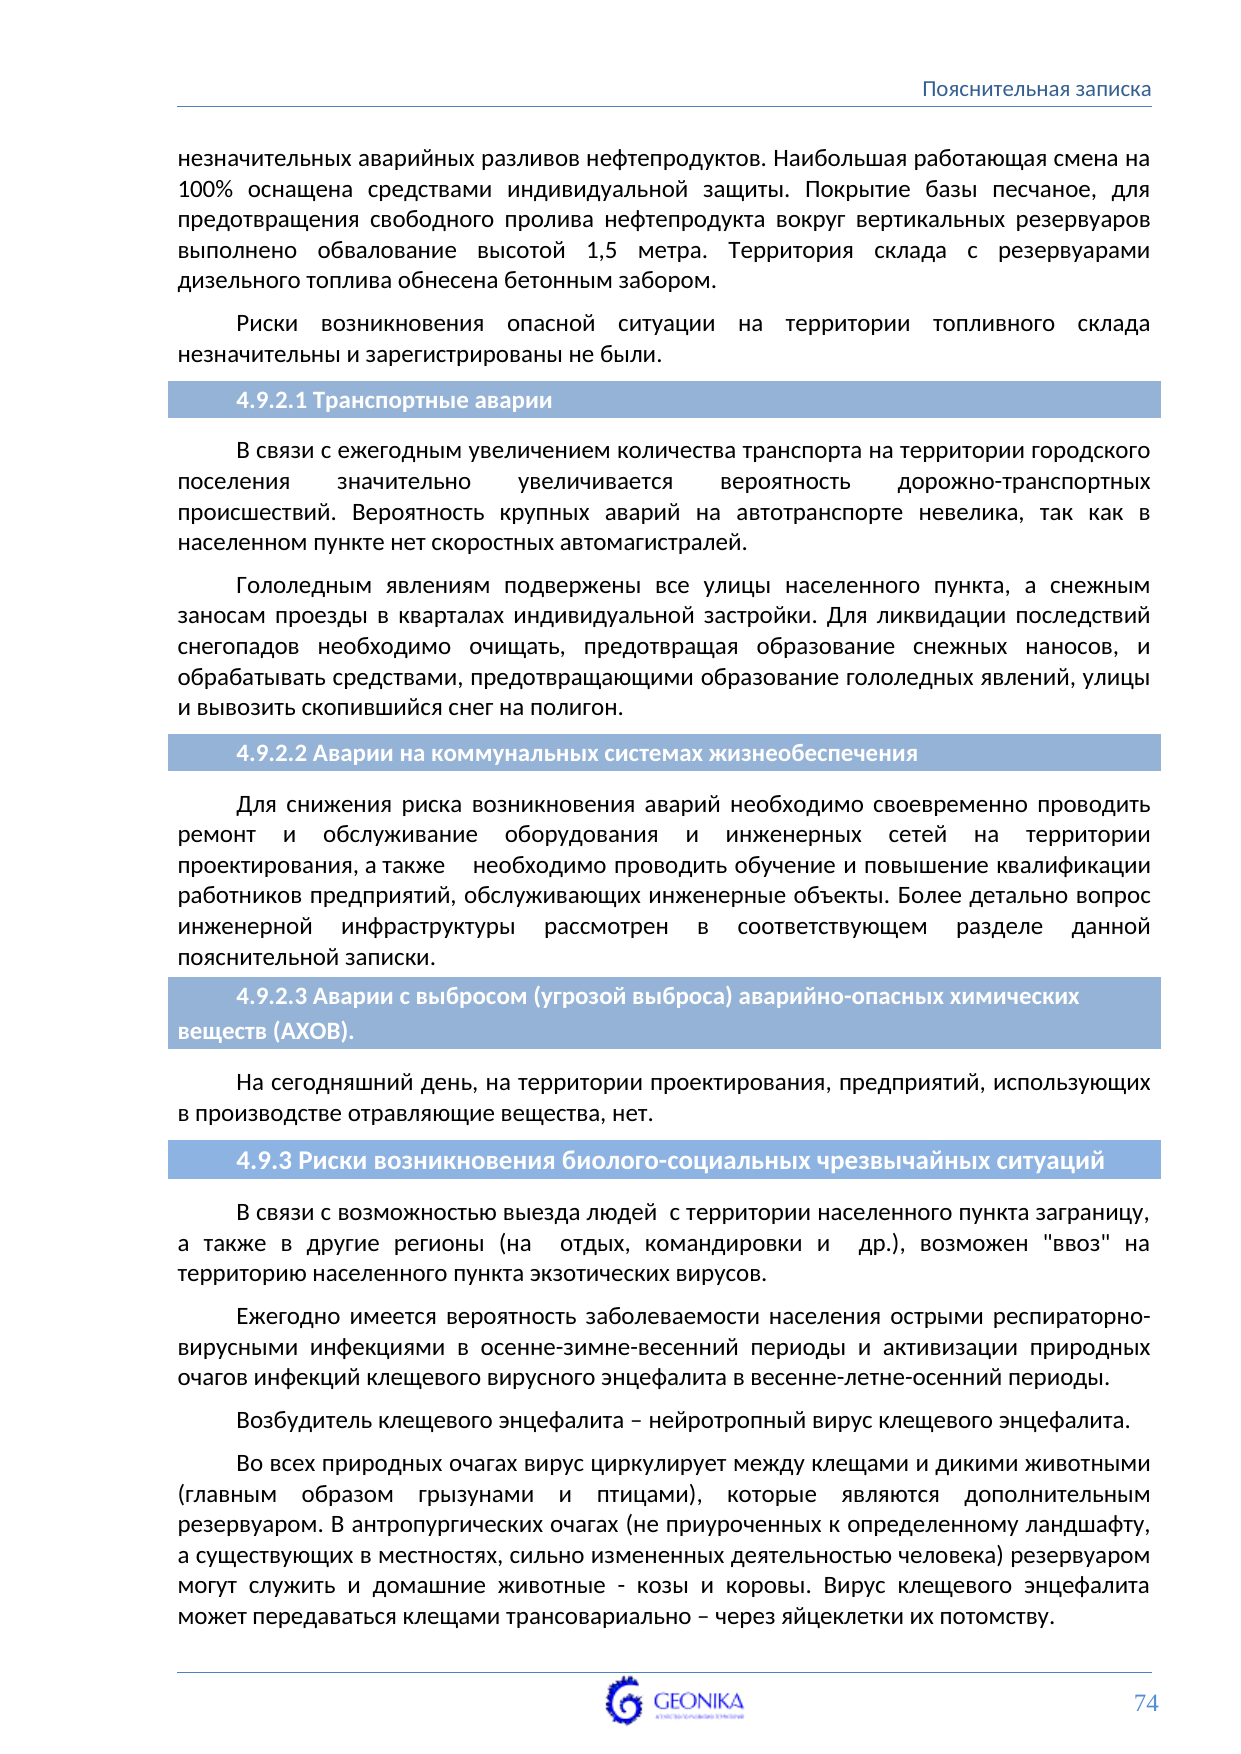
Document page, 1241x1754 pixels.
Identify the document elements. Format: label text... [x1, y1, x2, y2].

text Риски возникновения опасной ситуации на территории топливного склада незначительны и зарегистрированы не были. [177, 307, 1152, 368]
subtitle Риски возникновения биолого-социальных чрезвычайных ситуаций [169, 1141, 1160, 1178]
text Для снижения риска возникновения аварий необходимо своевременно проводить ремонт и обслуживание оборудования и инженерных сетей на территории проектирования, а также необходимо проводить обучение и повышение квалификации работников предприятий, обслуживающих инженерные объекты. Более детально вопрос инженерной инфраструктуры рассмотрен в соответствующем разделе данной пояснительной записки. [177, 788, 1152, 971]
text Во всех природных очагах вирус циркулирует между клещами и дикими животными (главным образом грызунами и птицами), которые являются дополнительным резервуаром. В антропургических очагах (не приуроченных к определенному ландшафту, а существующих в местностях, сильно измененных деятельностью человека) резервуаром могут служить и домашние животные - козы и коровы. Вирус клещевого энцефалита может передаваться клещами трансовариально – через яйцеклетки их потомству. [177, 1447, 1152, 1631]
text Ежегодно имеется вероятность заболеваемости населения острыми респираторно-вирусными инфекциями в осенне-зимне-весенний периоды и активизации природных очагов инфекций клещевого вирусного энцефалита в весенне-летне-осенний периоды. [177, 1300, 1152, 1392]
text На сегодняшний день, на территории проектирования, предприятий, использующих в производстве отравляющие вещества, нет. [177, 1066, 1152, 1127]
text В связи с возможностью выезда людей с территории населенного пункта заграницу, а также в другие регионы (на отдых, командировки и др.), возможен "ввоз" на территорию населенного пункта экзотических вирусов. [177, 1196, 1152, 1288]
subtitle Аварии на коммунальных системах жизнеобеспечения [169, 735, 1160, 770]
text В связи с ежегодным увеличением количества транспорта на территории городского поселения значительно увеличивается вероятность дорожно-транспортных происшествий. Вероятность крупных аварий на автотранспорте невелика, так как в населенном пункте нет скоростных автомагистралей. [177, 434, 1152, 557]
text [177, 142, 1152, 295]
text Гололедным явлениям подвержены все улицы населенного пункта, а снежным заносам проезды в кварталах индивидуальной застройки. Для ликвидации последствий снегопадов необходимо очищать, предотвращая образование снежных наносов, и обрабатывать средствами, предотвращающими образование гололедных явлений, улицы и вывозить скопившийся снег на полигон. [177, 569, 1152, 722]
picture [603, 1673, 749, 1730]
subtitle Аварии с выбросом (угрозой выброса) аварийно-опасных химических веществ (АХОВ). [169, 979, 1160, 1048]
text Возбудитель клещевого энцефалита – нейротропный вирус клещевого энцефалита. [177, 1404, 1152, 1435]
subtitle Транспортные аварии [169, 382, 1160, 417]
